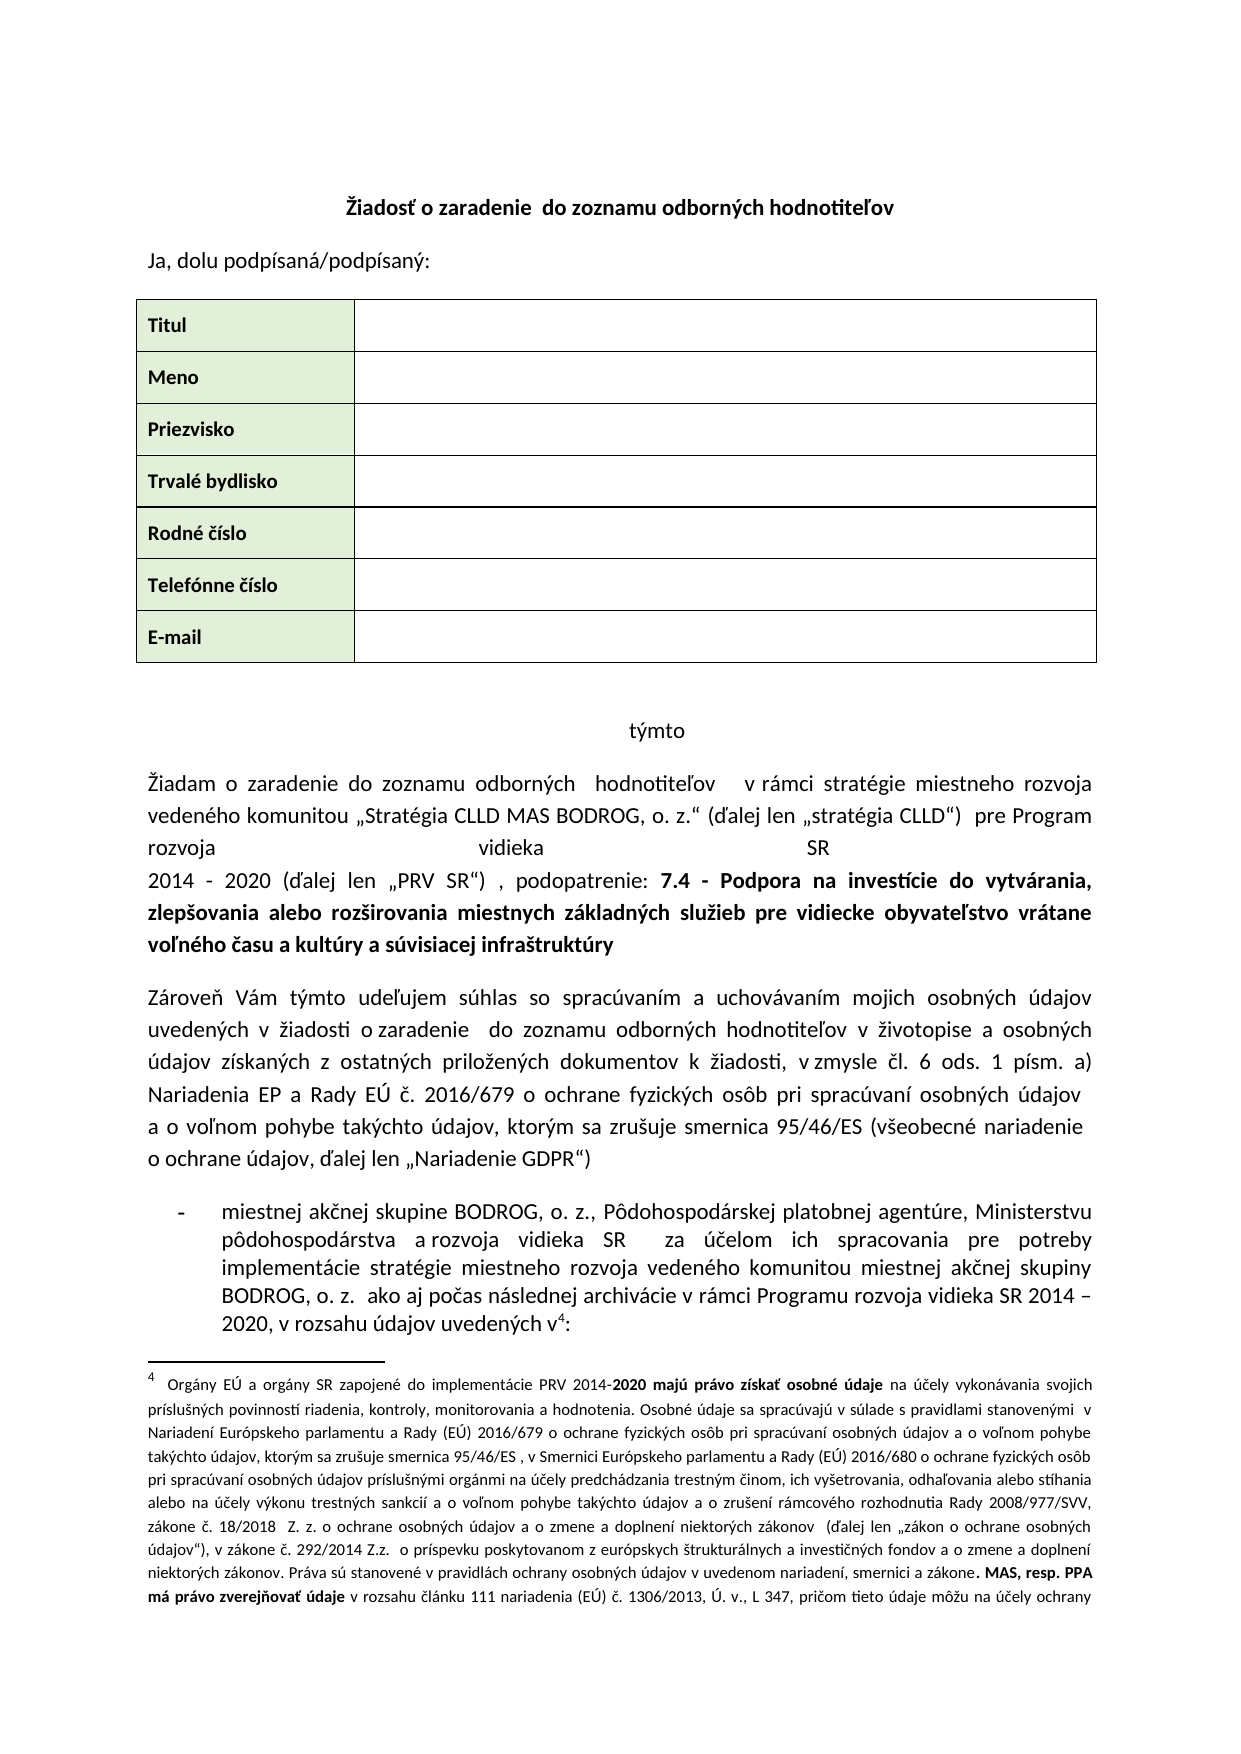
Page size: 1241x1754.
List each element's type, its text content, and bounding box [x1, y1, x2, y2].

table_cell [355, 456, 1096, 506]
text Žiadam o zaradenie do zoznamu odborných hodnotiteľov v rámci stratégie miestneho rozvoja vedeného komunitou „Stratégia CLLD MAS BODROG, o. z.“ (ďalej len „stratégia CLLD“) pre Program rozvoja vidieka SR 2014 - 2020 (ďalej len „PRV SR“) , podopatrenie: 7.4 - Podpora na investície do vytvárania, zlepšovania alebo rozširovania miestnych základných služieb pre vidiecke obyvateľstvo vrátane voľného času a kultúry a súvisiacej infraštruktúry [148, 769, 1093, 958]
table_cell [355, 508, 1096, 558]
table_header Titul [137, 300, 354, 351]
table_cell Priezvisko [137, 404, 354, 454]
table_cell Telefónne číslo [137, 559, 354, 610]
table_cell [355, 352, 1096, 403]
text týmto [148, 716, 1093, 744]
table_cell [355, 611, 1096, 662]
list miestnej akčnej skupine BODROG, o. z., Pôdohospodárskej platobnej agentúre, Ministerstvu pôdohospodárstva a rozvoja vidieka SR za účelom ich spracovania pre potreby implementácie stratégie miestneho rozvoja vedeného komunitou miestnej akčnej skupiny BODROG, o. z. ako aj počas následnej archivácie v rámci Programu rozvoja vidieka SR 2014 – 2020, v rozsahu údajov uvedených v: [177, 1197, 1093, 1337]
table_cell [355, 404, 1096, 454]
text Zároveň Vám týmto udeľujem súhlas so spracúvaním a uchovávaním mojich osobných údajov uvedených v žiadosti o zaradenie do zoznamu odborných hodnotiteľov v životopise a osobných údajov získaných z ostatných priložených dokumentov k žiadosti, v zmysle čl. 6 ods. 1 písm. a) Nariadenia EP a Rady EÚ č. 2016/679 o ochrane fyzických osôb pri spracúvaní osobných údajov a o voľnom pohybe takýchto údajov, ktorým sa zrušuje smernica 95/46/ES (všeobecné nariadenie o ochrane údajov, ďalej len „Nariadenie GDPR“) [148, 983, 1093, 1172]
table_cell Trvalé bydlisko [137, 456, 354, 506]
table_header [355, 300, 1096, 351]
table_cell Rodné číslo [137, 508, 354, 558]
text Žiadosť o zaradenie do zoznamu odborných hodnotiteľov [148, 193, 1093, 221]
text Ja, dolu podpísaná/podpísaný: [148, 246, 1093, 274]
table_cell Meno [137, 352, 354, 403]
table_cell E-mail [137, 611, 354, 662]
table_cell [355, 559, 1096, 610]
